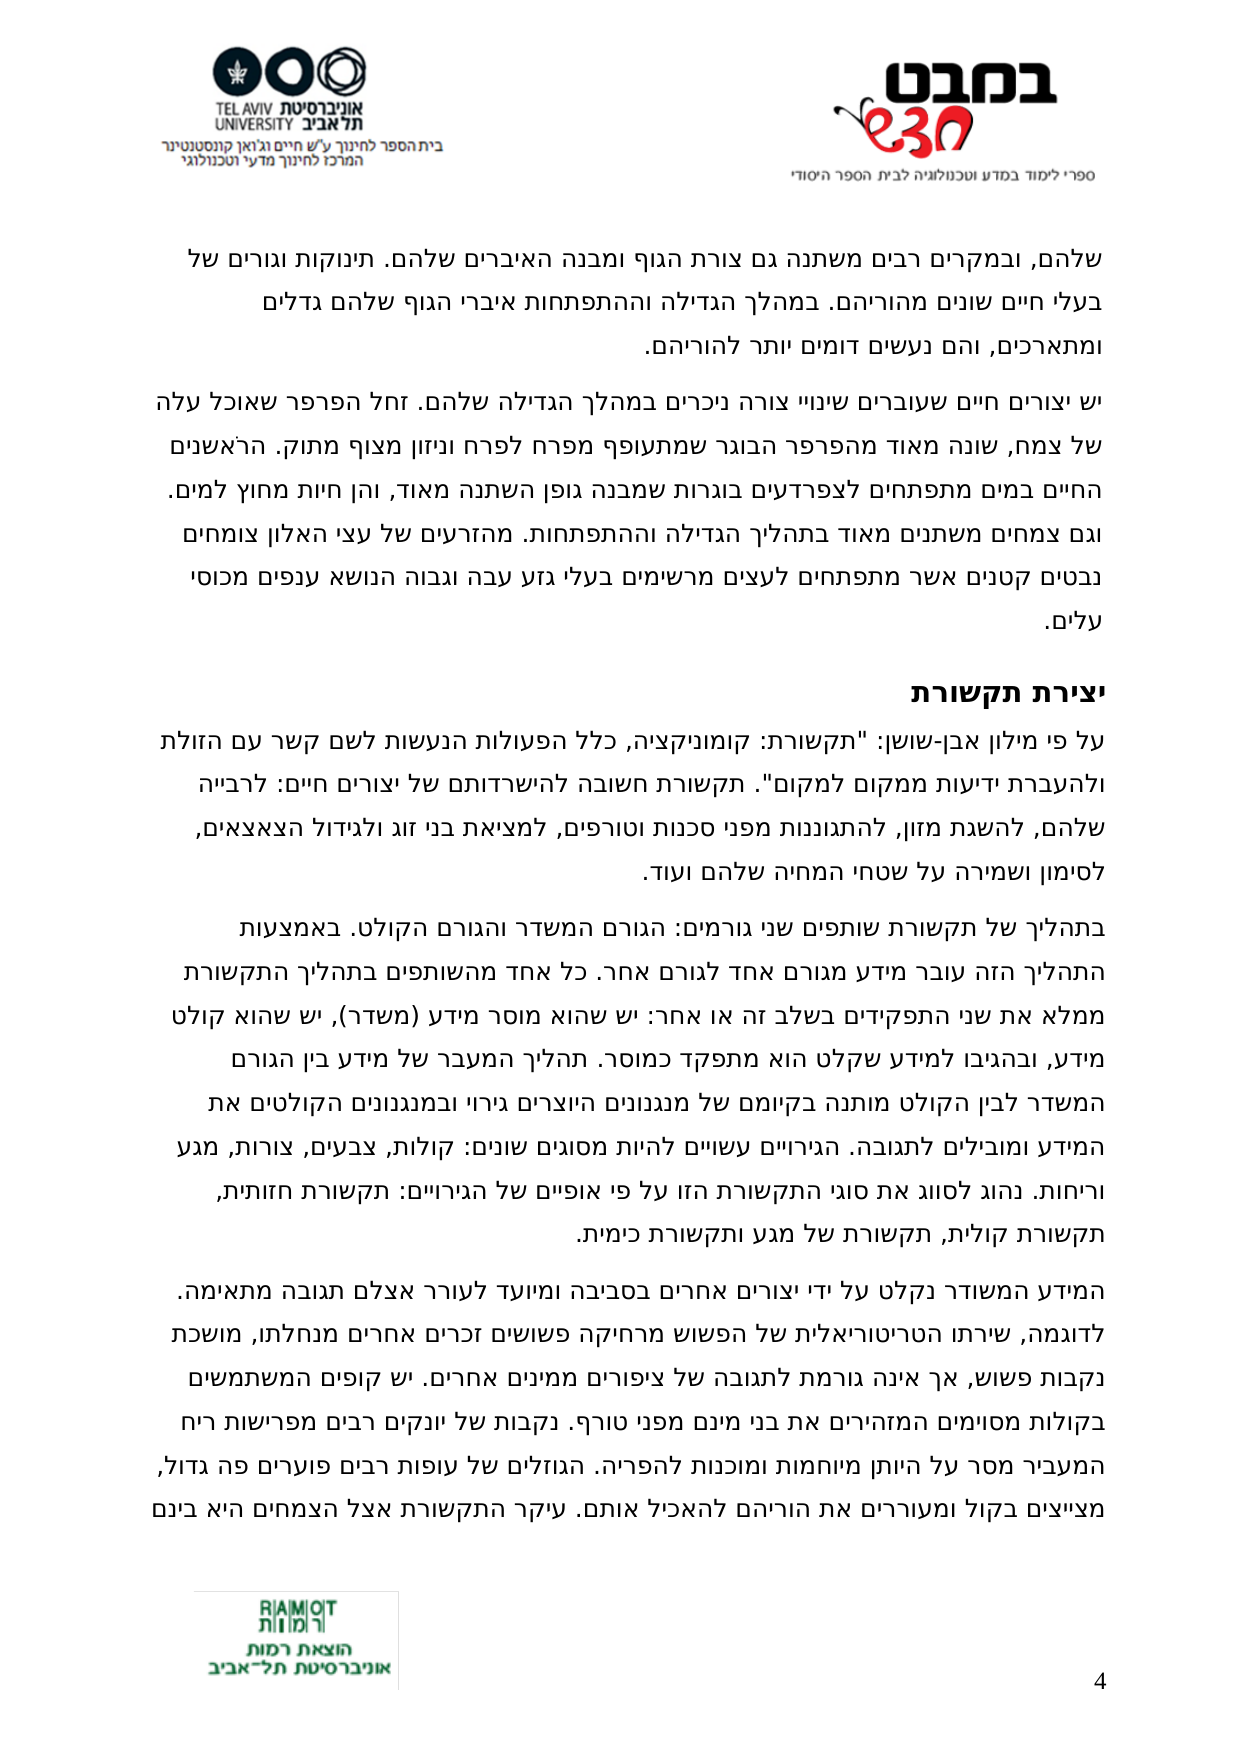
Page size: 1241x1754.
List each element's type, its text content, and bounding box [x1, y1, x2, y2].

picture [193, 1591, 402, 1690]
text יש יצורים חיים שעוברים שינויי צורה ניכרים במהלך הגדילה שלהם. זחל הפרפר שאוכל עלה של צמח, שונה מאוד מהפרפר הבוגר שמתעופף מפרח לפרח וניזון מצוף מתוק. הרֹאשנים החיים במים מתפתחים לצפרדעים בוגרות שמבנה גופן השתנה מאוד, והן חיות מחוץ למים. וגם צמחים משתנים מאוד בתהליך הגדילה וההתפתחות. מהזרעים של עצי האלון צומחים נבטים קטנים אשר מתפתחים לעצים מרשימים בעלי גזע עבה וגבוה הנושא ענפים מכוסי עלים. [150, 387, 1103, 635]
subtitle יצירת תקשורת [150, 675, 1106, 709]
text בתהליך של תקשורת שותפים שני גורמים: הגורם המשדר והגורם הקולט. באמצעות התהליך הזה עובר מידע מגורם אחד לגורם אחר. כל אחד מהשותפים בתהליך התקשורת ממלא את שני התפקידים בשלב זה או אחר: יש שהוא מוסר מידע (משדר), יש שהוא קולט מידע, ובהגיבו למידע שקלט הוא מתפקד כמוסר. תהליך המעבר של מידע בין הגורם המשדר לבין הקולט מותנה בקיומם של מנגנונים היוצרים גירוי ובמנגנונים הקולטים את המידע ומובילים לתגובה. הגירויים עשויים להיות מסוגים שונים: קולות, צבעים, צורות, מגע וריחות. נהוג לסווג את סוגי התקשורת הזו על פי אופיים של הגירויים: תקשורת חזותית, תקשורת קולית, תקשורת של מגע ותקשורת כימית. [150, 913, 1106, 1249]
text על פי מילון אבן-שושן: "תקשורת: קומוניקציה, כלל הפעולות הנעשות לשם קשר עם הזולת ולהעברת ידיעות ממקום למקום". תקשורת חשובה להישרדותם של יצורים חיים: לרבייה שלהם, להשגת מזון, להתגוננות מפני סכנות וטורפים, למציאת בני זוג ולגידול הצאצאים, לסימון ושמירה על שטחי המחיה שלהם ועוד. [150, 726, 1106, 886]
picture [151, 37, 1107, 194]
